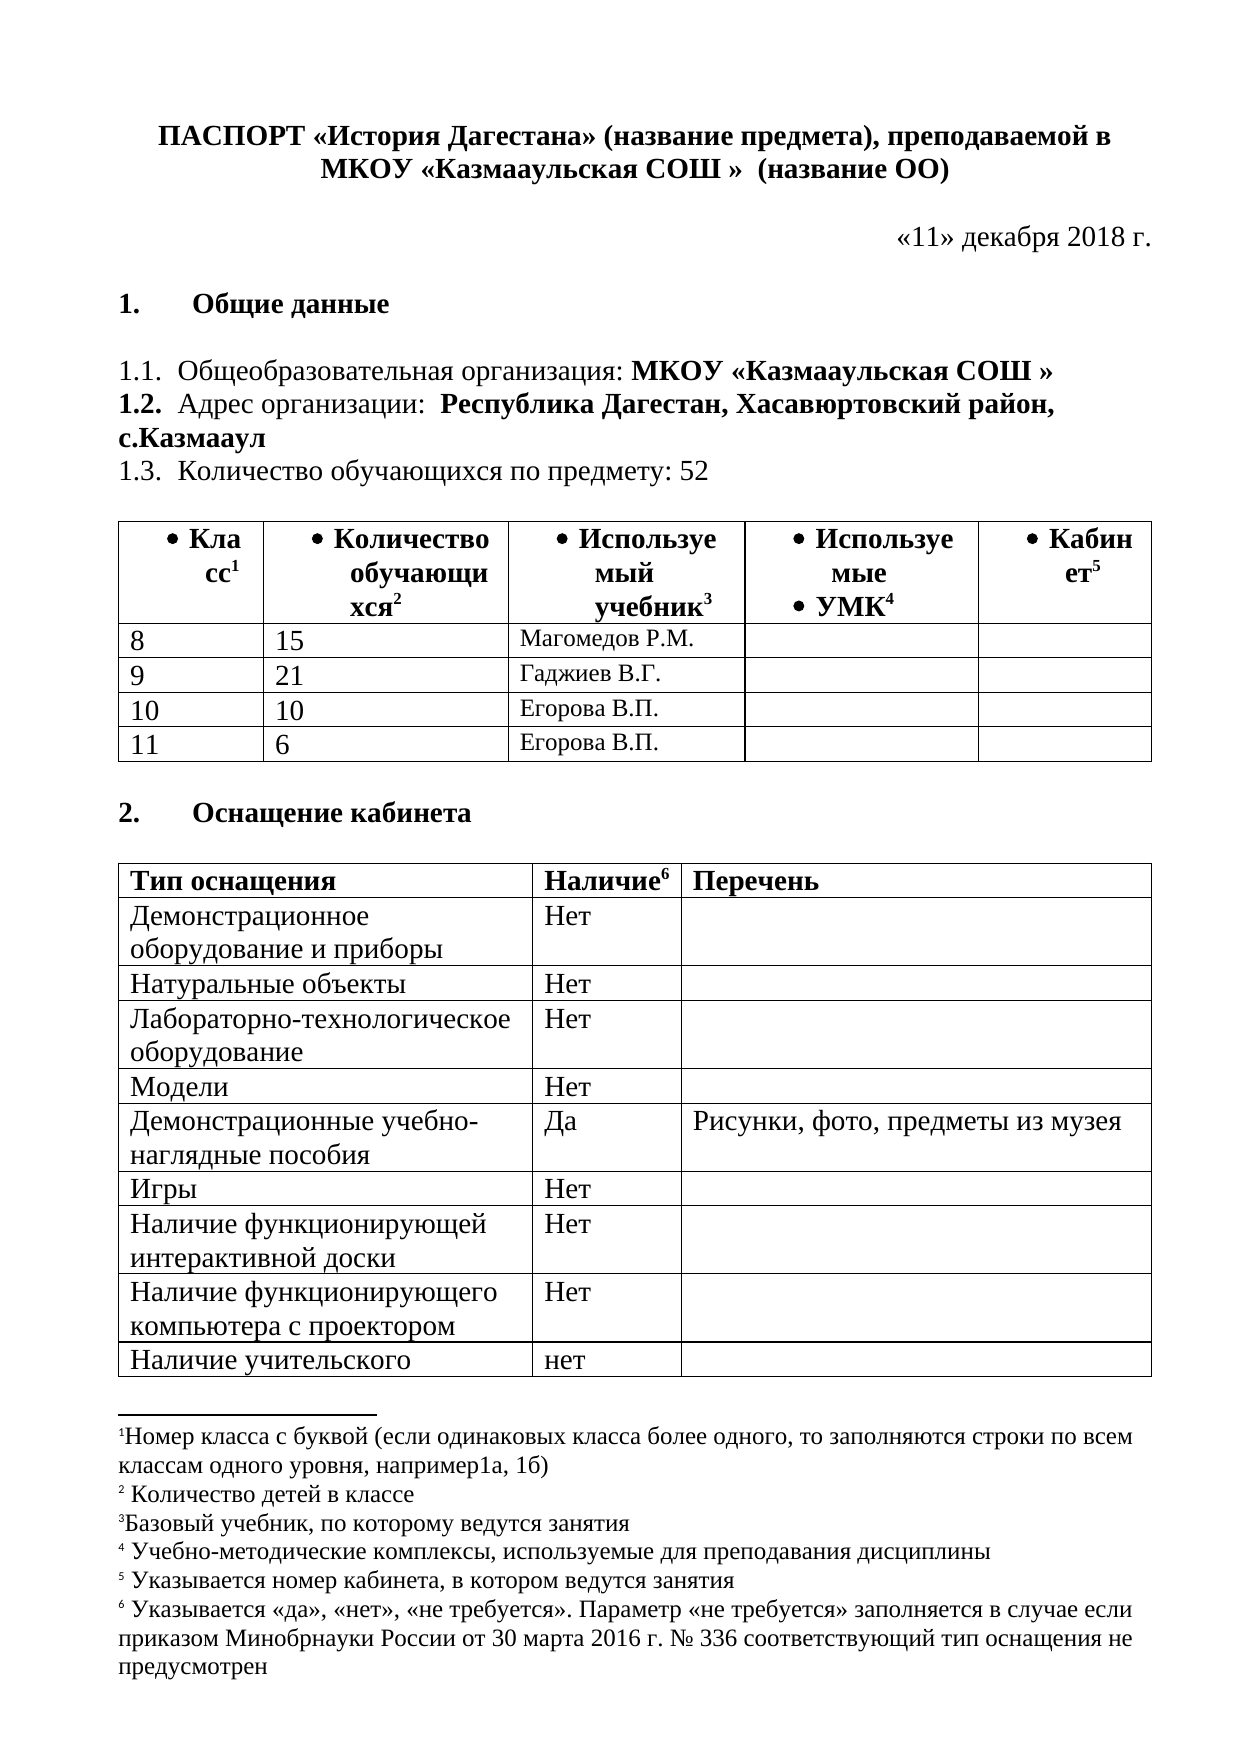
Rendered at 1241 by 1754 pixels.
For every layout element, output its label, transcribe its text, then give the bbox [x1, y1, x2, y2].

table_cell Игры [119, 1172, 532, 1205]
table_cell Да [533, 1104, 681, 1171]
list Оснащение кабинета [118, 795, 1152, 829]
table_cell Наличие функционирующей интерактивной доски [119, 1206, 532, 1273]
table_cell [979, 658, 1151, 692]
table_cell 10 [264, 693, 508, 726]
table_header Используемый учебник [509, 522, 744, 622]
table_cell 9 [119, 658, 263, 692]
table_cell [682, 898, 1151, 965]
table_cell Демонстрационные учебно-наглядные пособия [119, 1104, 532, 1171]
table_cell [979, 727, 1151, 761]
text «11» декабря 2018 г. [118, 219, 1152, 252]
list Общеобразовательная организация: МКОУ «Казмааульская СОШ » [118, 353, 1152, 386]
table_cell 21 [264, 658, 508, 692]
table_cell [682, 1206, 1151, 1273]
table_cell 11 [119, 727, 263, 761]
table_cell 15 [264, 624, 508, 657]
table_cell [746, 727, 978, 761]
table_cell Магомедов Р.М. [509, 624, 744, 657]
table_cell [682, 1069, 1151, 1102]
table_header Тип оснащения [119, 864, 532, 897]
table_cell [746, 658, 978, 692]
table_cell нет [533, 1343, 681, 1376]
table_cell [119, 1343, 532, 1376]
table_cell Нет [533, 898, 681, 965]
table_cell Нет [533, 1274, 681, 1341]
table_cell [682, 1172, 1151, 1205]
table_cell [979, 624, 1151, 657]
table_cell Рисунки, фото, предметы из музея [682, 1104, 1151, 1171]
table_cell [746, 693, 978, 726]
table_cell [746, 624, 978, 657]
table_cell Нет [533, 1069, 681, 1102]
table_cell 8 [119, 624, 263, 657]
list Адрес организации: Республика Дагестан, Хасавюртовский район, с.Казмааул [118, 386, 1152, 453]
table_cell Модели [119, 1069, 532, 1102]
table_cell [682, 1001, 1151, 1068]
table_cell Лабораторно-технологическое оборудование [119, 1001, 532, 1068]
table_cell [979, 693, 1151, 726]
table_cell 10 [119, 693, 263, 726]
table_cell Демонстрационное оборудование и приборы [119, 898, 532, 965]
table_cell Наличие функционирующего компьютера с проектором [119, 1274, 532, 1341]
table_cell [682, 1274, 1151, 1341]
table_header Используемые УМК [746, 522, 978, 622]
list Количество обучающихся по предмету: 52 [118, 453, 1152, 487]
table_cell Нет [533, 1172, 681, 1205]
table_cell [682, 1343, 1151, 1376]
table_cell Егорова В.П. [509, 727, 744, 761]
table_header Кабинет [979, 522, 1151, 622]
table_header Наличие [533, 864, 681, 897]
table_cell [682, 966, 1151, 1000]
list Общие данные [118, 286, 1152, 319]
table_cell Нет [533, 1001, 681, 1068]
table_header Количество обучающихся [264, 522, 508, 622]
table_cell 6 [264, 727, 508, 761]
table_cell Гаджиев В.Г. [509, 658, 744, 692]
table_header Перечень [682, 864, 1151, 897]
text ПАСПОРТ «История Дагестана» (название предмета), преподаваемой в МКОУ «Казмааульская СОШ » (название ОО) [118, 118, 1152, 185]
table_header Класс [119, 522, 263, 622]
table_cell Нет [533, 1206, 681, 1273]
table_cell Егорова В.П. [509, 693, 744, 726]
table_cell Нет [533, 966, 681, 1000]
table_cell Натуральные объекты [119, 966, 532, 1000]
